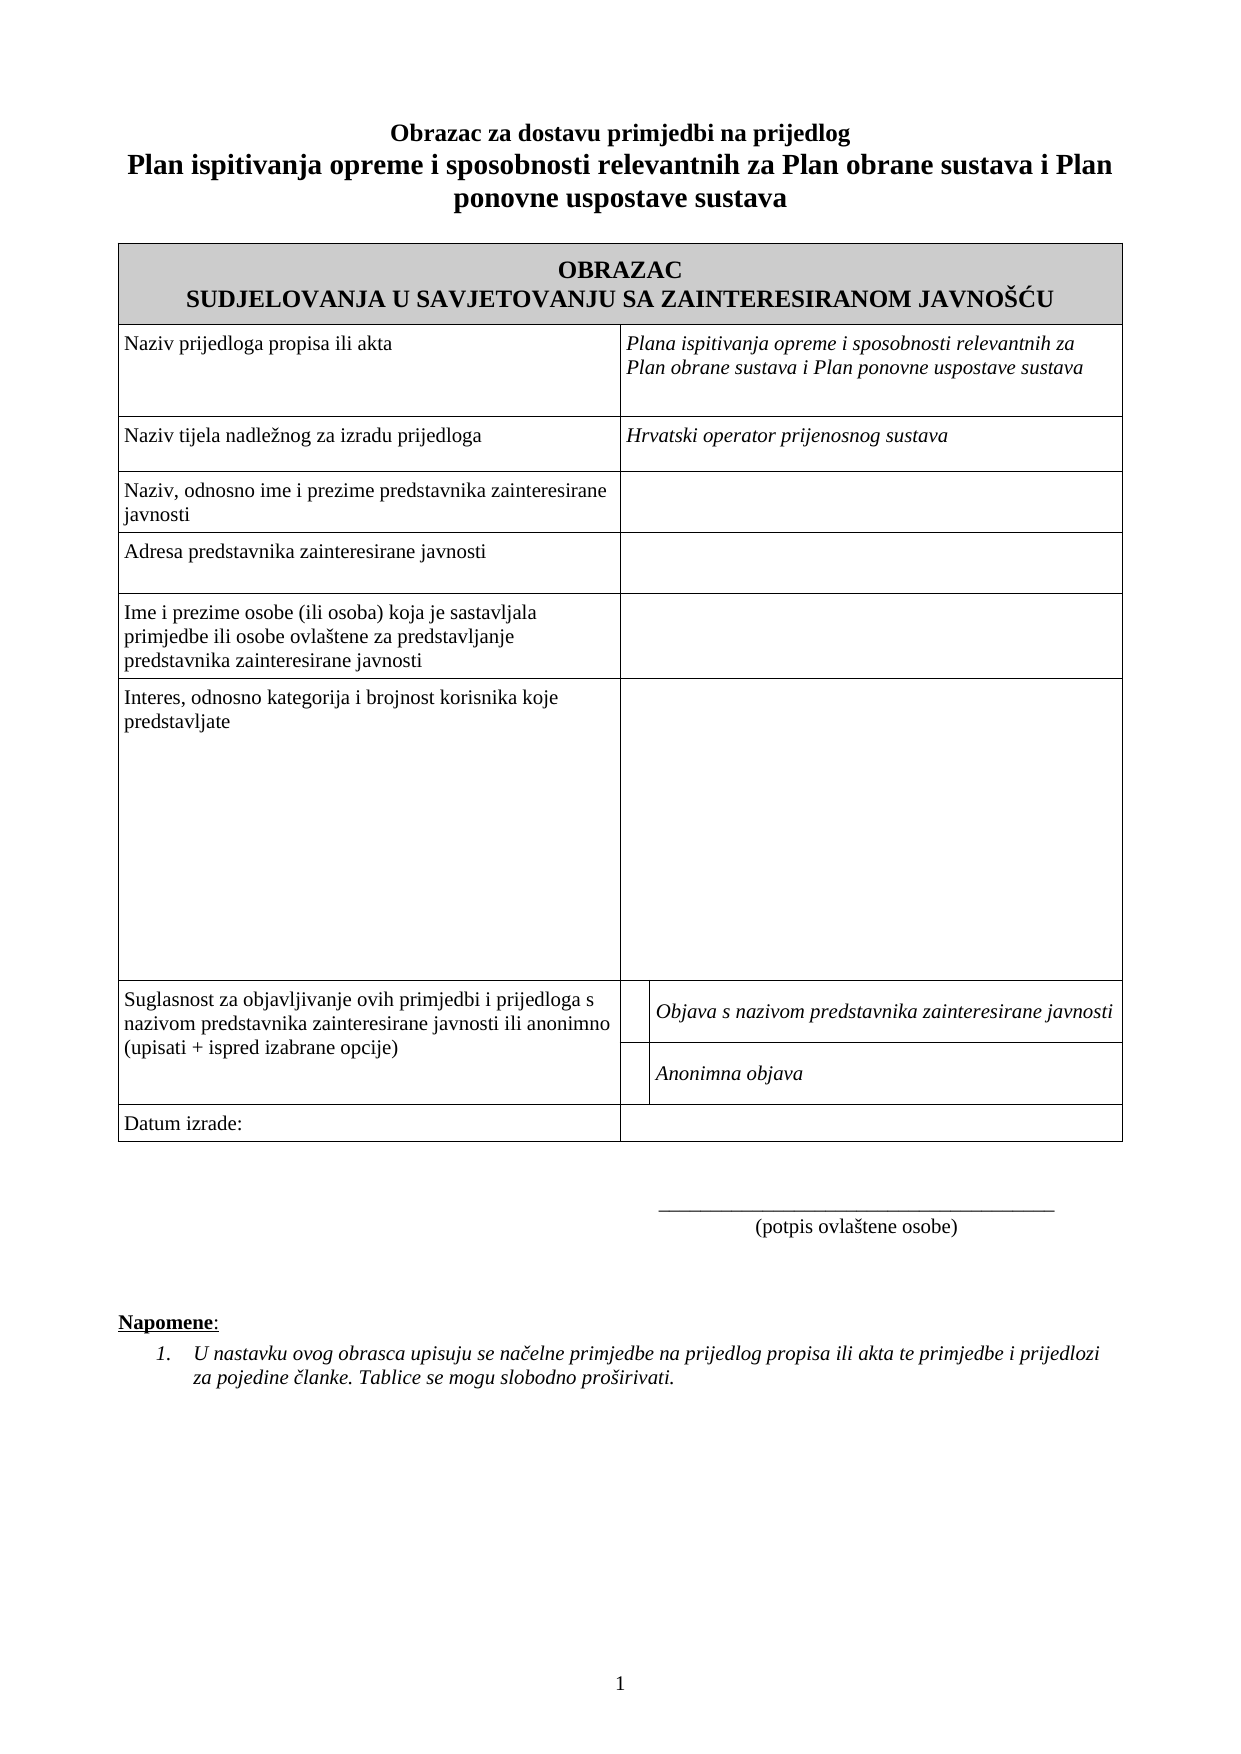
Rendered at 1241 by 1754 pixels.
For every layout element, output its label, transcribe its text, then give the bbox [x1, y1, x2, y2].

text (potpis ovlaštene osobe) [118, 1214, 1122, 1238]
table_cell Naziv, odnosno ime i prezime predstavnika zainteresirane javnosti [119, 472, 620, 532]
text ______________________________________ [118, 1190, 1122, 1214]
table_cell Interes, odnosno kategorija i brojnost korisnika koje predstavljate [119, 679, 620, 980]
table_cell Objava s nazivom predstavnika zainteresirane javnosti [650, 981, 1122, 1042]
table_cell [621, 679, 1122, 980]
table_cell Ime i prezime osobe (ili osoba) koja je sastavljala primjedbe ili osobe ovlaštene za predstavljanje predstavnika zainteresirane javnosti [119, 594, 620, 678]
text Napomene: [118, 1310, 1122, 1334]
table_cell Naziv tijela nadležnog za izradu prijedloga [119, 417, 620, 471]
table_cell Datum izrade: [119, 1105, 620, 1141]
table_cell Adresa predstavnika zainteresirane javnosti [119, 533, 620, 593]
list U nastavku ovog obrasca upisuju se načelne primjedbe na prijedlog propisa ili akta te primjedbe i prijedlozi za pojedine članke. Tablice se mogu slobodno proširivati. [156, 1341, 1122, 1389]
table_cell [621, 594, 1122, 678]
table_cell [621, 981, 649, 1042]
table_cell Suglasnost za objavljivanje ovih primjedbi i prijedloga s nazivom predstavnika zainteresirane javnosti ili anonimno (upisati + ispred izabrane opcije) [119, 981, 620, 1104]
table_cell Plana ispitivanja opreme i sposobnosti relevantnih za Plan obrane sustava i Plan ponovne uspostave sustava [621, 325, 1122, 416]
table_header OBRAZAC SUDJELOVANJA U SAVJETOVANJU SA ZAINTERESIRANOM JAVNOŠĆU [119, 244, 1122, 324]
table_cell [621, 533, 1122, 593]
table_cell Hrvatski operator prijenosnog sustava [621, 417, 1122, 471]
text Obrazac za dostavu primjedbi na prijedlog Plan ispitivanja opreme i sposobnosti relevantnih za Plan obrane sustava i Plan ponovne uspostave sustava [118, 118, 1122, 214]
table_cell Anonimna objava [650, 1043, 1122, 1104]
table_cell [621, 1105, 1122, 1141]
table_cell Naziv prijedloga propisa ili akta [119, 325, 620, 416]
table_cell [621, 472, 1122, 532]
table_cell [621, 1043, 649, 1104]
